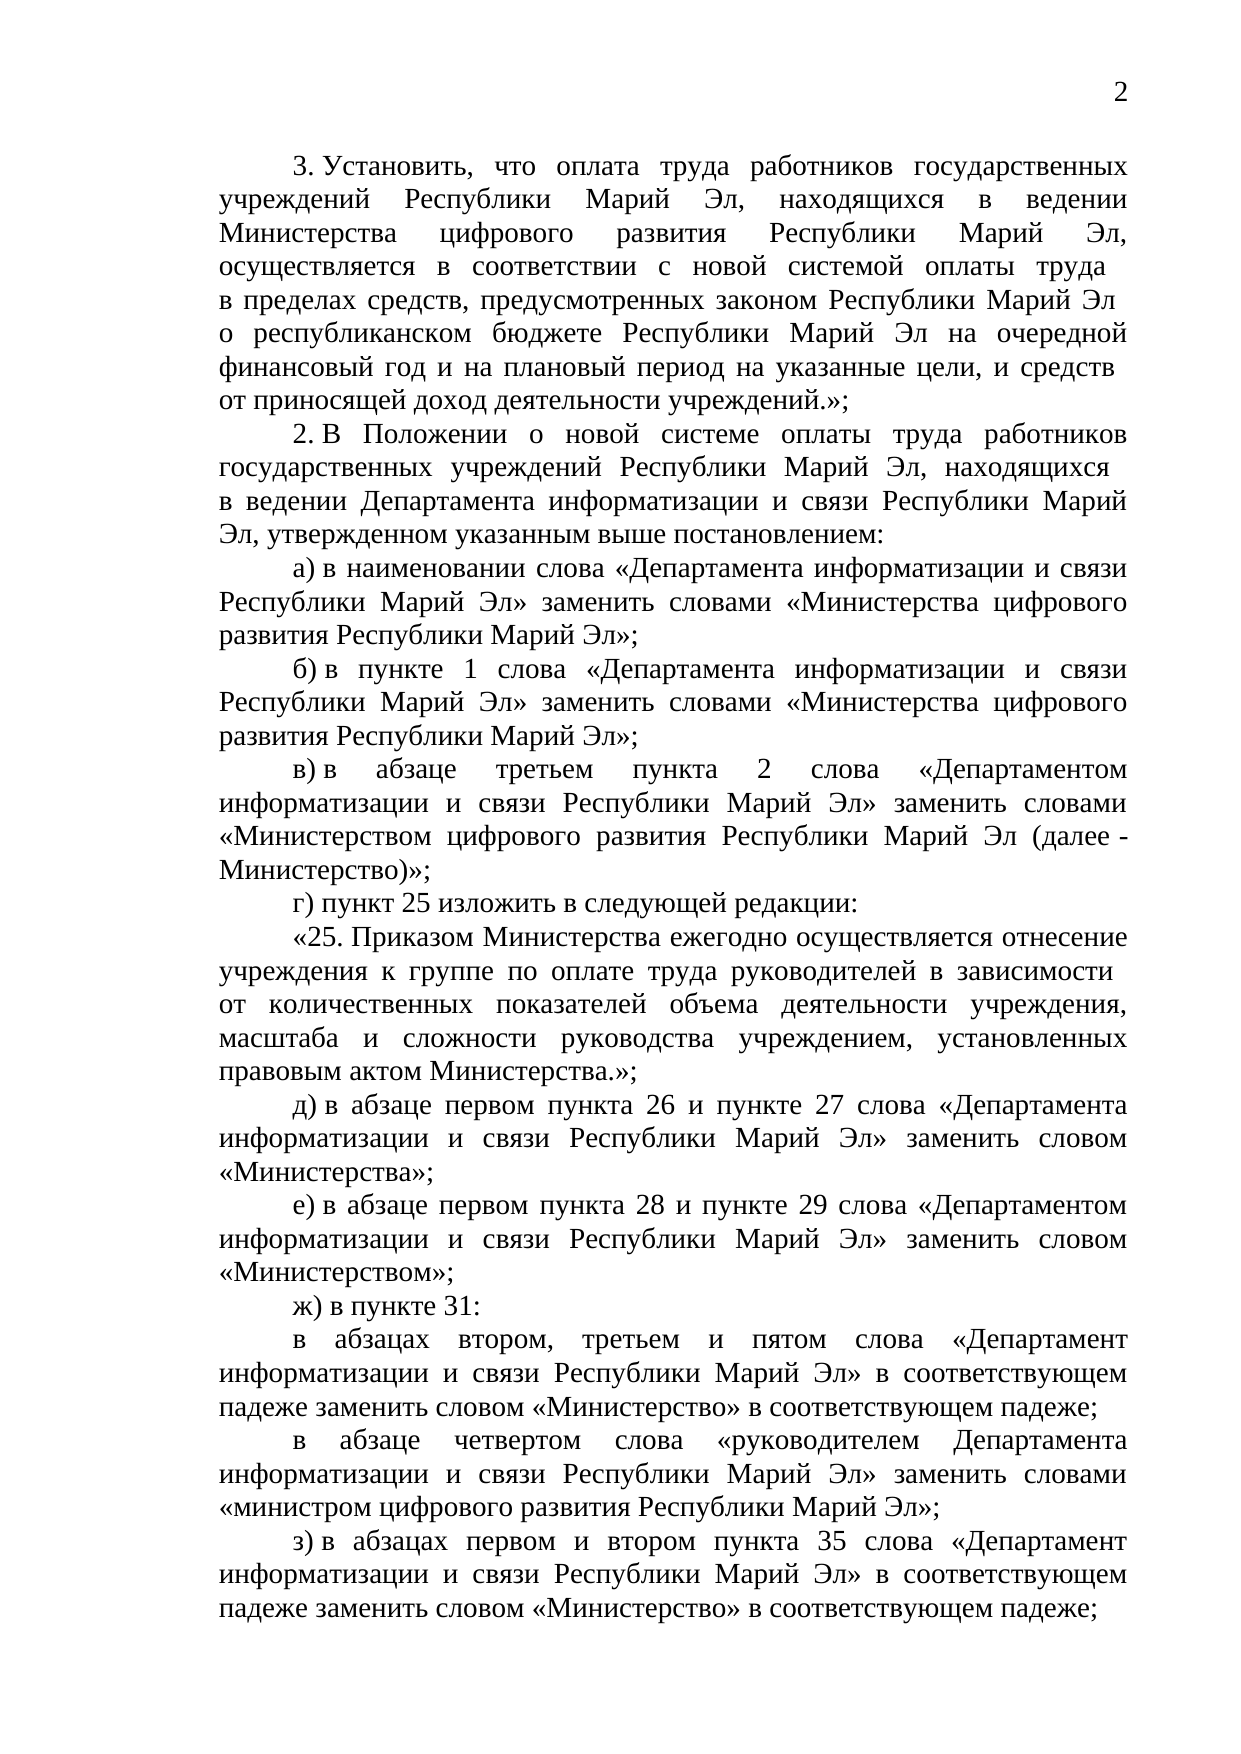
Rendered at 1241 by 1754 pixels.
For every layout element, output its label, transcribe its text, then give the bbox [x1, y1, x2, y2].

text е) в абзаце первом пункта 28 и пункте 29 слова «Департаментом информатизации и связи Республики Марий Эл» заменить словом «Министерством»; [218, 1187, 1128, 1288]
text в абзаце четвертом слова «руководителем Департамента информатизации и связи Республики Марий Эл» заменить словами «министром цифрового развития Республики Марий Эл»; [218, 1422, 1128, 1523]
text з) в абзацах первом и втором пункта 35 слова «Департамент информатизации и связи Республики Марий Эл» в соответствующем падеже заменить словом «Министерство» в соответствующем падеже; [218, 1523, 1128, 1623]
text «25. Приказом Министерства ежегодно осуществляется отнесение учреждения к группе по оплате труда руководителей в зависимости от количественных показателей объема деятельности учреждения, масштаба и сложности руководства учреждением, установленных правовым актом Министерства.»; [218, 919, 1128, 1087]
text г) пункт 25 изложить в следующей редакции: [218, 886, 1128, 919]
text 2. В Положении о новой системе оплаты труда работников государственных учреждений Республики Марий Эл, находящихся в ведении Департамента информатизации и связи Республики Марий Эл, утвержденном указанным выше постановлением: [218, 416, 1128, 550]
text а) в наименовании слова «Департамента информатизации и связи Республики Марий Эл» заменить словами «Министерства цифрового развития Республики Марий Эл»; [218, 550, 1128, 651]
text д) в абзаце первом пункта 26 и пункте 27 слова «Департамента информатизации и связи Республики Марий Эл» заменить словом «Министерства»; [218, 1087, 1128, 1187]
text в) в абзаце третьем пункта 2 слова «Департаментом информатизации и связи Республики Марий Эл» заменить словами «Министерством цифрового развития Республики Марий Эл (далее -Министерство)»; [218, 751, 1128, 886]
text 3. Установить, что оплата труда работников государственных учреждений Республики Марий Эл, находящихся в ведении Министерства цифрового развития Республики Марий Эл, осуществляется в соответствии с новой системой оплаты труда в пределах средств, предусмотренных законом Республики Марий Эл о республиканском бюджете Республики Марий Эл на очередной финансовый год и на плановый период на указанные цели, и средств от приносящей доход деятельности учреждений.»; [218, 148, 1128, 416]
text б) в пункте 1 слова «Департамента информатизации и связи Республики Марий Эл» заменить словами «Министерства цифрового развития Республики Марий Эл»; [218, 651, 1128, 751]
text в абзацах втором, третьем и пятом слова «Департамент информатизации и связи Республики Марий Эл» в соответствующем падеже заменить словом «Министерство» в соответствующем падеже; [218, 1322, 1128, 1422]
text ж) в пункте 31: [218, 1288, 1128, 1322]
